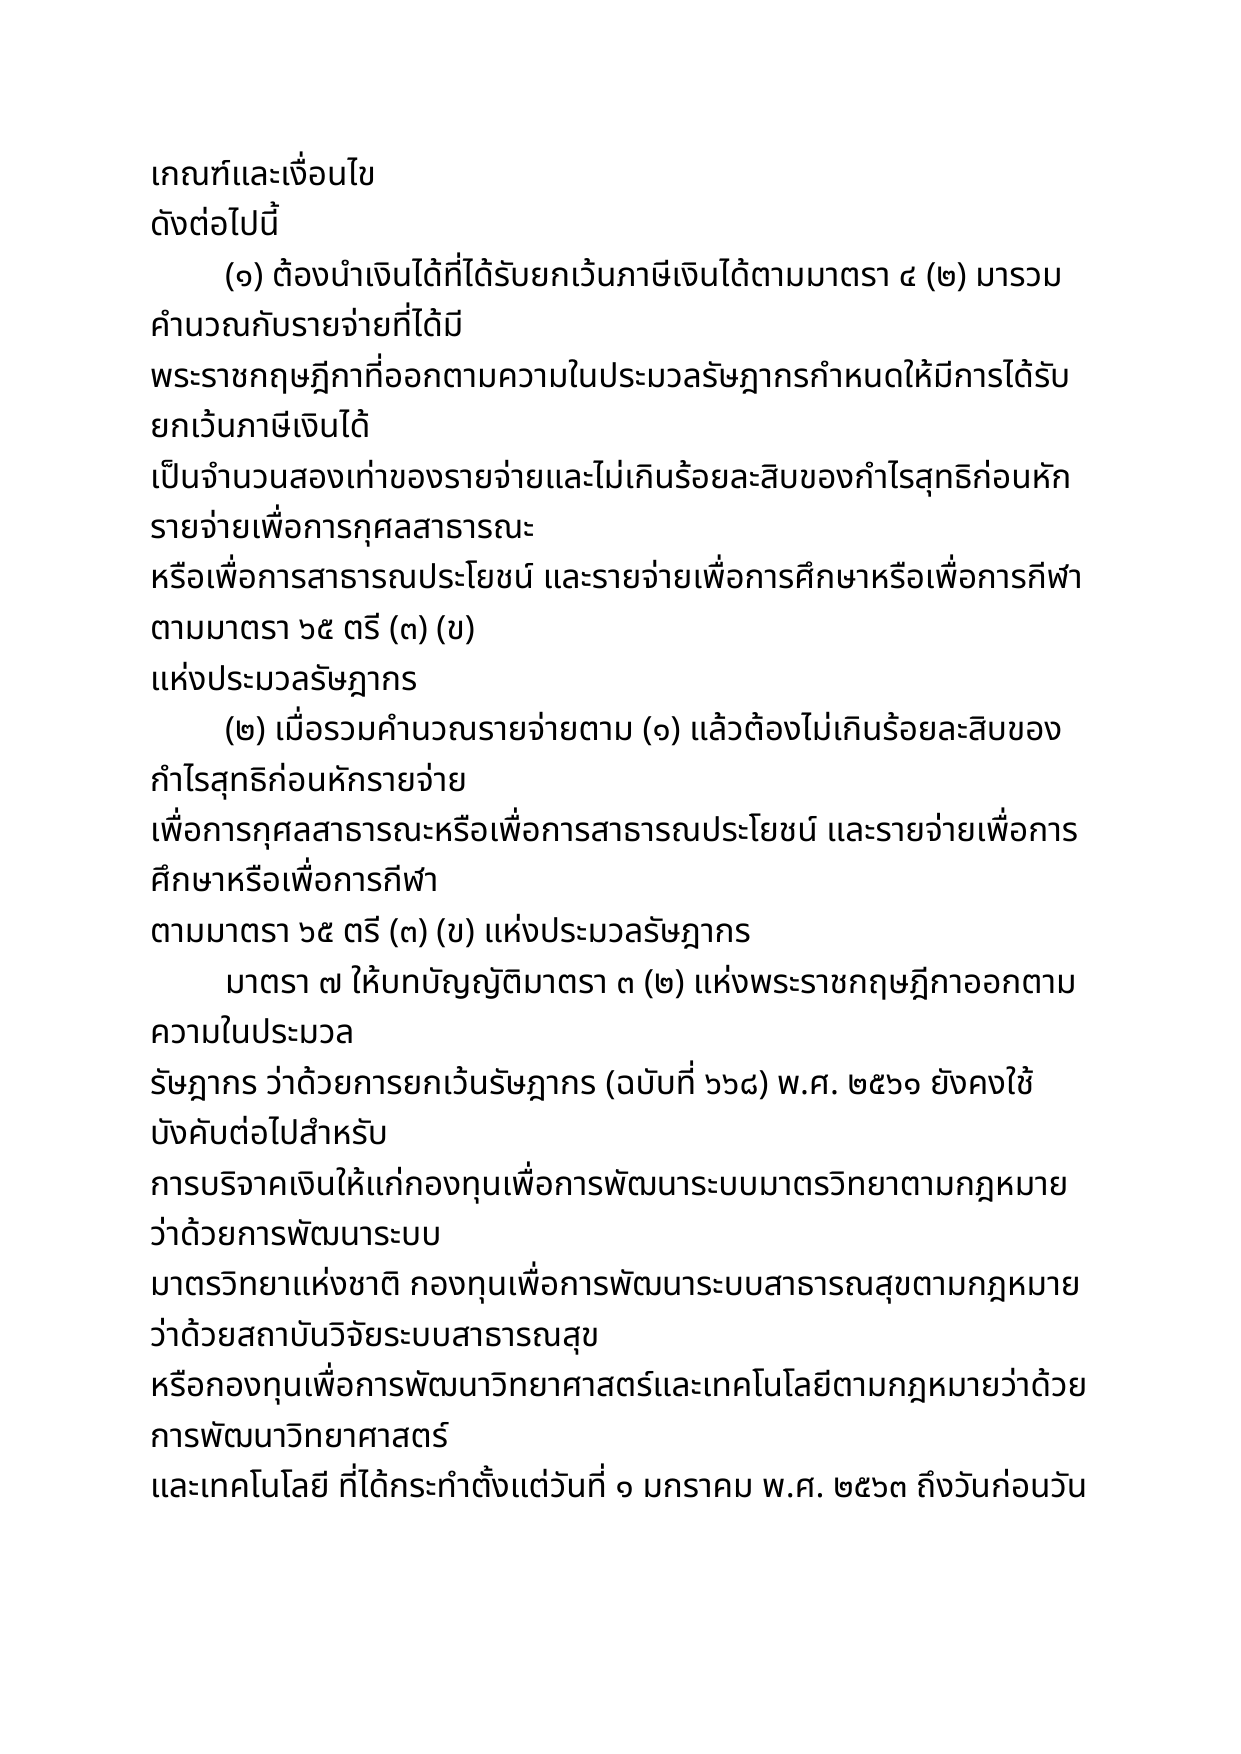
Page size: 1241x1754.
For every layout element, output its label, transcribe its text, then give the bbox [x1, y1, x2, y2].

text (๑) ต้องนำเงินได้ที่ได้รับยกเว้นภาษีเงินได้ตามมาตรา ๔ (๒) มารวมคำนวณกับรายจ่ายที่ได้มี พระราชกฤษฎีกาที่ออกตามความในประมวลรัษฎากรกำหนดให้มีการได้รับยกเว้นภาษีเงินได้ เป็นจำนวนสองเท่าของรายจ่ายและไม่เกินร้อยละสิบของกำไรสุทธิก่อนหักรายจ่ายเพื่อการกุศลสาธารณะ หรือเพื่อการสาธารณประโยชน์ และรายจ่ายเพื่อการศึกษาหรือเพื่อการกีฬาตามมาตรา ๖๕ ตรี (๓) (ข) แห่งประมวลรัษฎากร [150, 251, 1090, 705]
text (๒) เมื่อรวมคำนวณรายจ่ายตาม (๑) แล้วต้องไม่เกินร้อยละสิบของกำไรสุทธิก่อนหักรายจ่าย เพื่อการกุศลสาธารณะหรือเพื่อการสาธารณประโยชน์ และรายจ่ายเพื่อการศึกษาหรือเพื่อการกีฬา ตามมาตรา ๖๕ ตรี (๓) (ข) แห่งประมวลรัษฎากร [150, 705, 1090, 957]
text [150, 150, 1090, 251]
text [150, 957, 1090, 1513]
